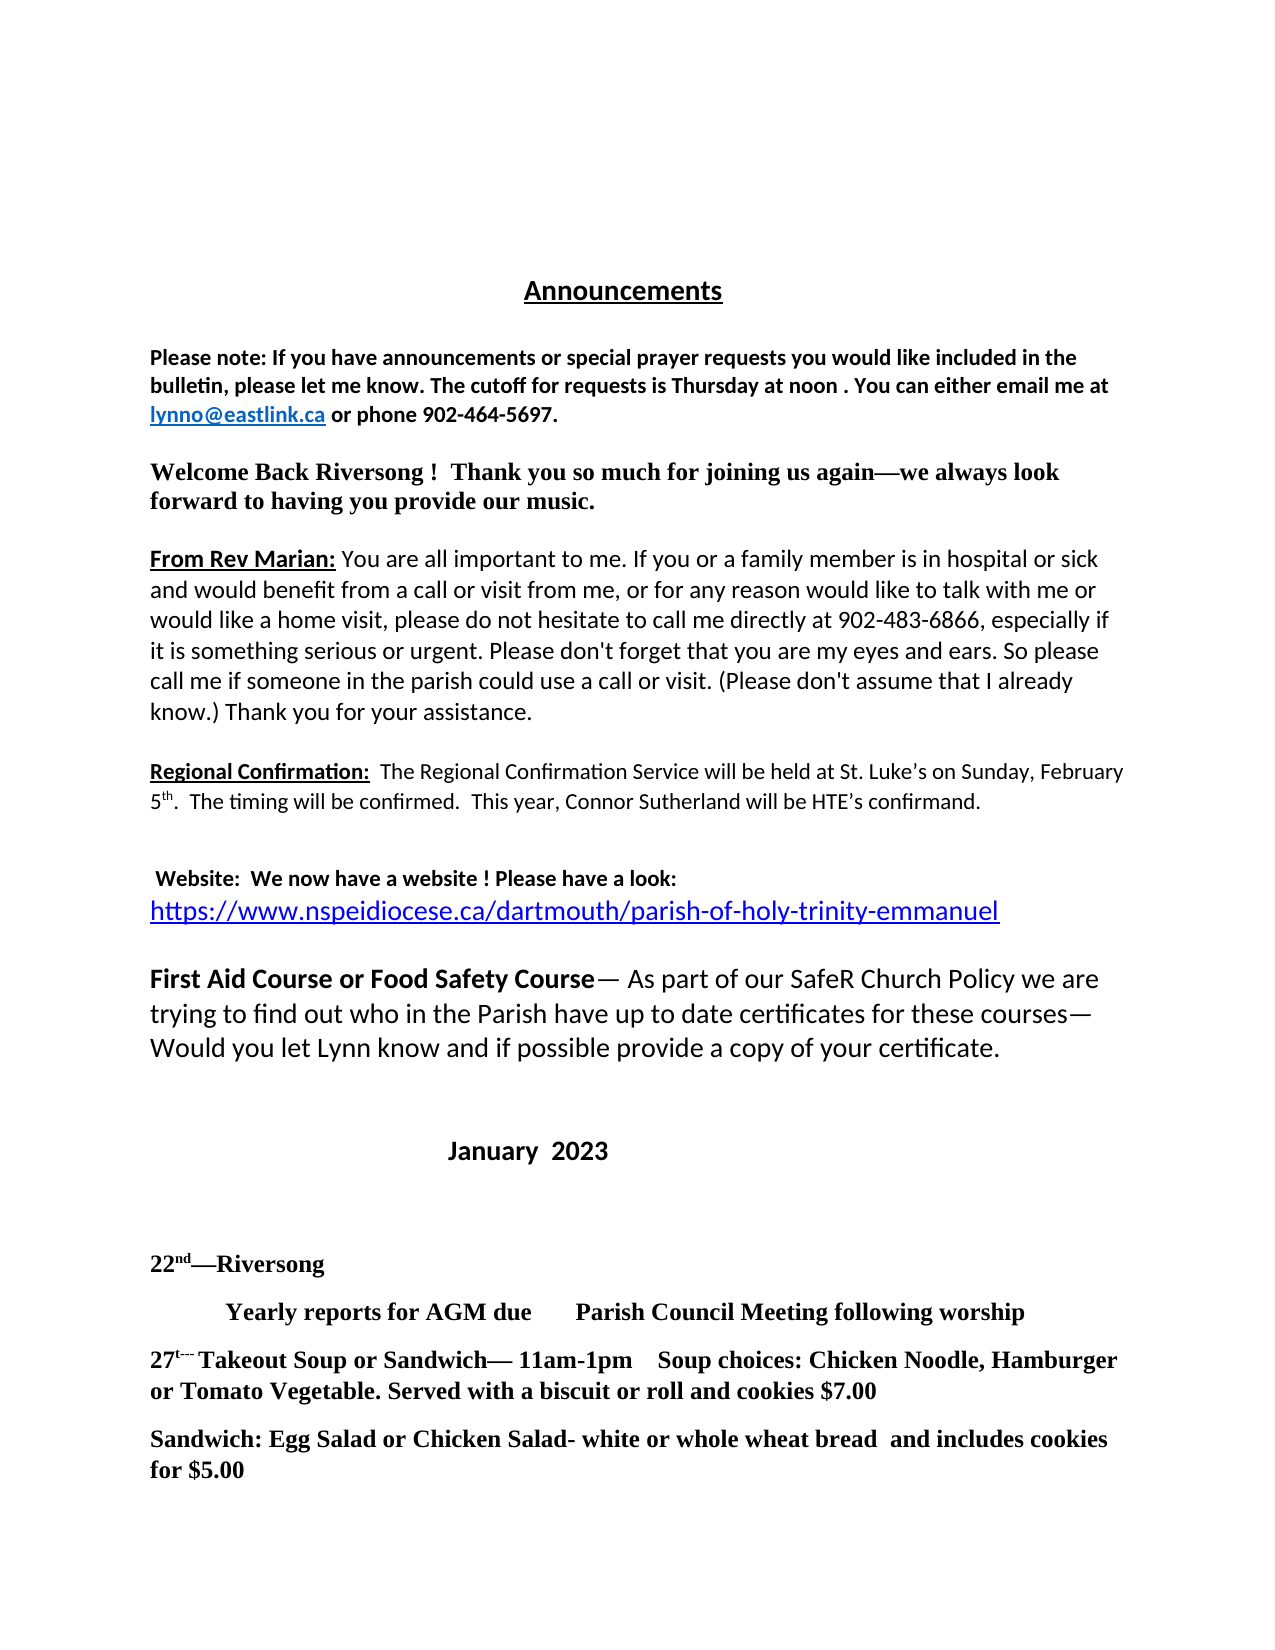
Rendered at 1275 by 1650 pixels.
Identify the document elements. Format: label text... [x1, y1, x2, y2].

text Website: We now have a website ! Please have a look: https://www.nspeidiocese.ca/dartmouth/parish-of-holy-trinity-emmanuel [150, 864, 1125, 927]
text From Rev Marian: You are all important to me. If you or a family member is in hospital or sick and would benefit from a call or visit from me, or for any reason would like to talk with me or would like a home visit, please do not hesitate to call me directly at 902-483-6866, especially if it is something serious or urgent. Please don't forget that you are my eyes and ears. So please call me if someone in the parish could use a call or visit. (Please don't assume that I already know.) Thank you for your assistance. [150, 543, 1125, 727]
text Announcements [150, 272, 1125, 308]
text First Aid Course or Food Safety Course— As part of our SafeR Church Policy we are trying to find out who in the Parish have up to date certificates for these courses—Would you let Lynn know and if possible provide a copy of your certificate. [150, 961, 1125, 1064]
text Yearly reports for AGM due Parish Council Meeting following worship [150, 1297, 1125, 1326]
text Regional Confirmation: The Regional Confirmation Service will be held at St. Luke’s on Sunday, February 5th. The timing will be confirmed. This year, Connor Sutherland will be HTE’s confirmand. [150, 757, 1125, 815]
text Sandwich: Egg Salad or Chicken Salad- white or whole wheat bread and includes cookies for $5.00 [150, 1424, 1125, 1483]
text January 2023 [150, 1133, 1125, 1167]
text Welcome Back Riversong ! Thank you so much for joining us again—we always look forward to having you provide our music. [150, 457, 1125, 515]
text 27t--- Takeout Soup or Sandwich— 11am-1pm Soup choices: Chicken Noodle, Hamburger or Tomato Vegetable. Served with a biscuit or roll and cookies $7.00 [150, 1345, 1125, 1405]
text 22nd—Riversong [150, 1249, 1125, 1278]
text Please note: If you have announcements or special prayer requests you would like included in the bulletin, please let me know. The cutoff for requests is Thursday at noon . You can either email me at lynno@eastlink.ca or phone 902-464-5697. [150, 343, 1125, 428]
